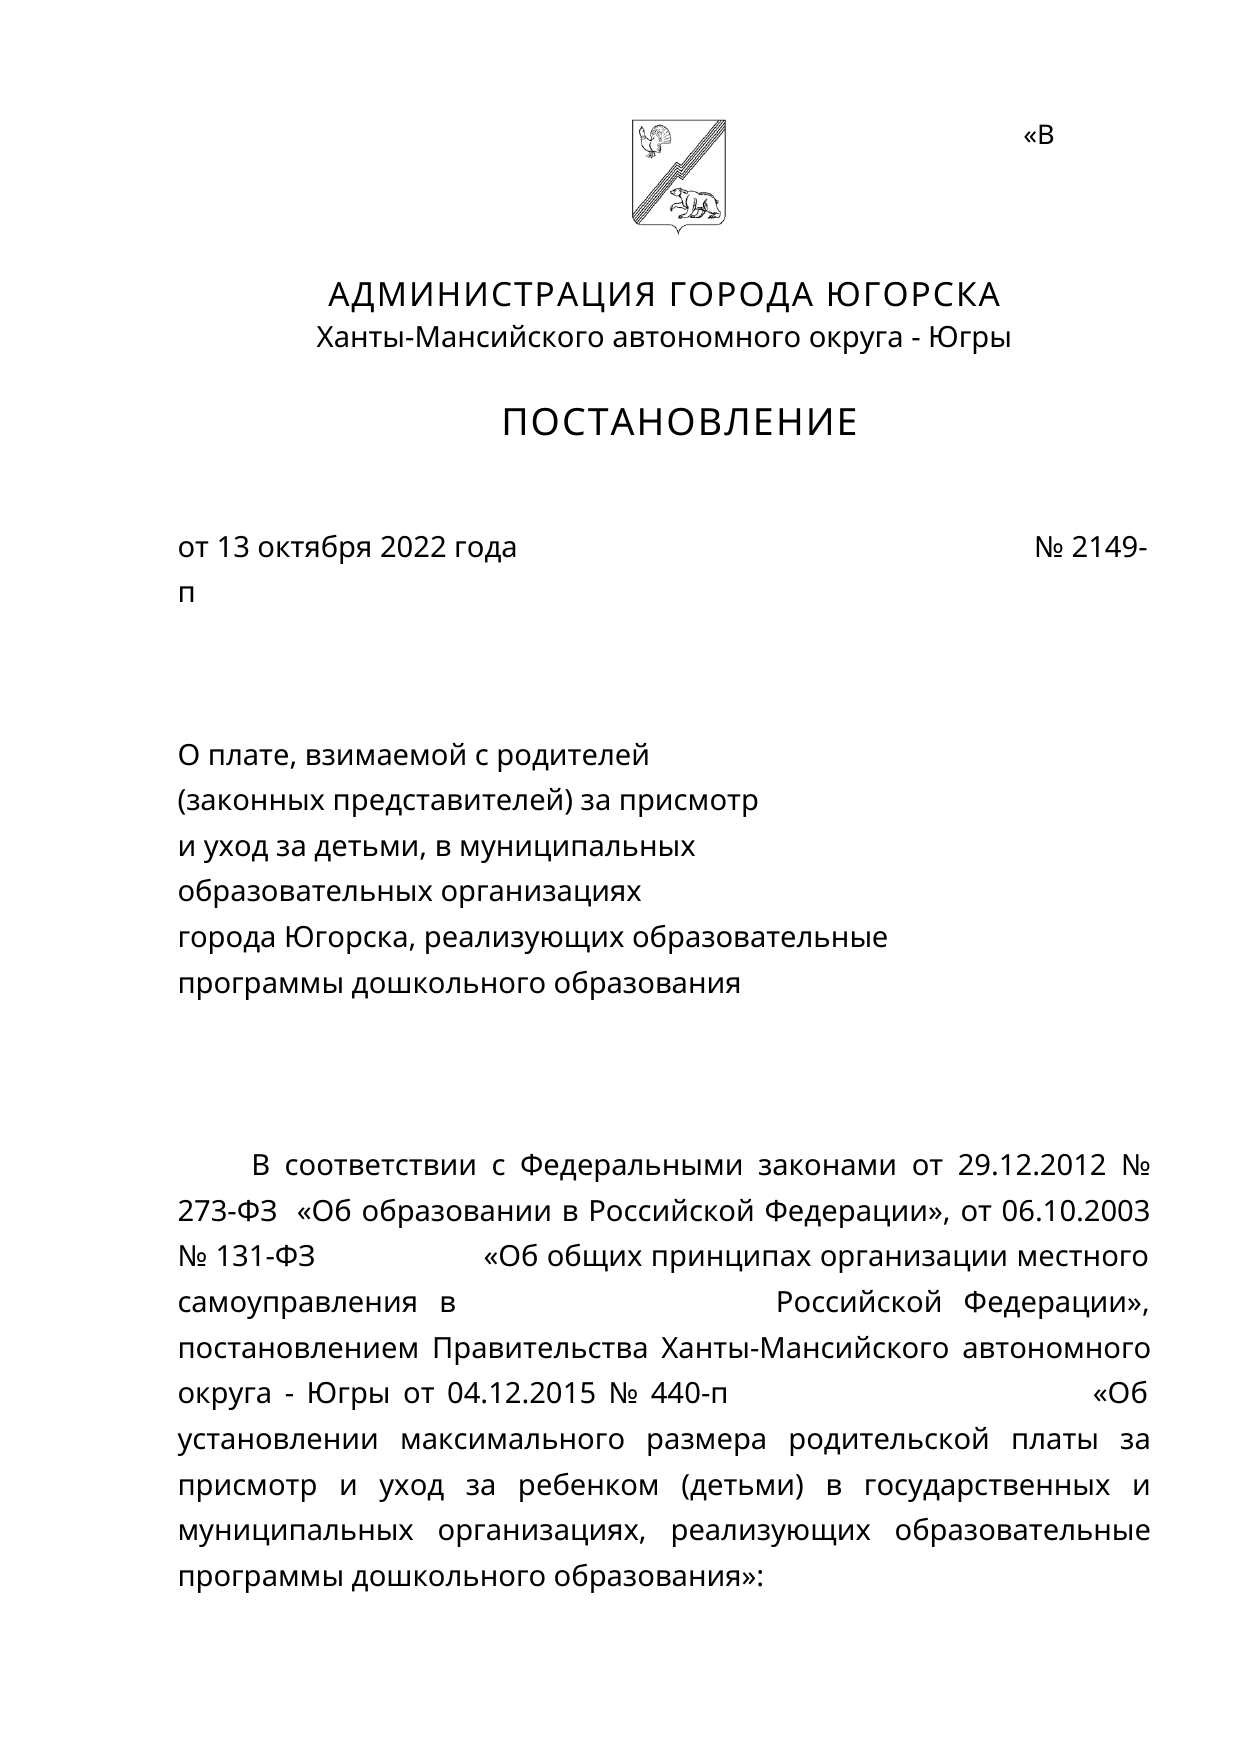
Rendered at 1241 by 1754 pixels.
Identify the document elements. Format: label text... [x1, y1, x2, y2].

list ПОСТАНОВЛЕНИЕ [177, 396, 1181, 447]
text Ханты-Мансийского автономного округа - Югры [177, 316, 1152, 356]
text города Югорска, реализующих образовательные [177, 916, 1152, 956]
text и уход за детьми, в муниципальных [177, 825, 1152, 865]
text АДМИНИСТРАЦИЯ ГОРОДА ЮГОРСКА [177, 271, 1152, 316]
text (законных представителей) за присмотр [177, 779, 1152, 819]
text программы дошкольного образования [177, 962, 1152, 1002]
text от 13 октября 2022 года № 2149-п [177, 526, 1152, 639]
text В соответствии с Федеральными законами от 29.12.2012 № 273-ФЗ «Об образовании в Российской Федерации», от 06.10.2003 № 131-ФЗ «Об общих принципах организации местного самоуправления в Российской Федерации», постановлением Правительства Ханты-Мансийского автономного округа - Югры от 04.12.2015 № 440-п «Об установлении максимального размера родительской платы за присмотр и уход за ребенком (детьми) в государственных и муниципальных организациях, реализующих образовательные программы дошкольного образования»: [177, 1144, 1152, 1595]
picture [631, 118, 727, 237]
text образовательных организациях [177, 871, 1152, 910]
text О плате, взимаемой с родителей [177, 734, 1152, 773]
